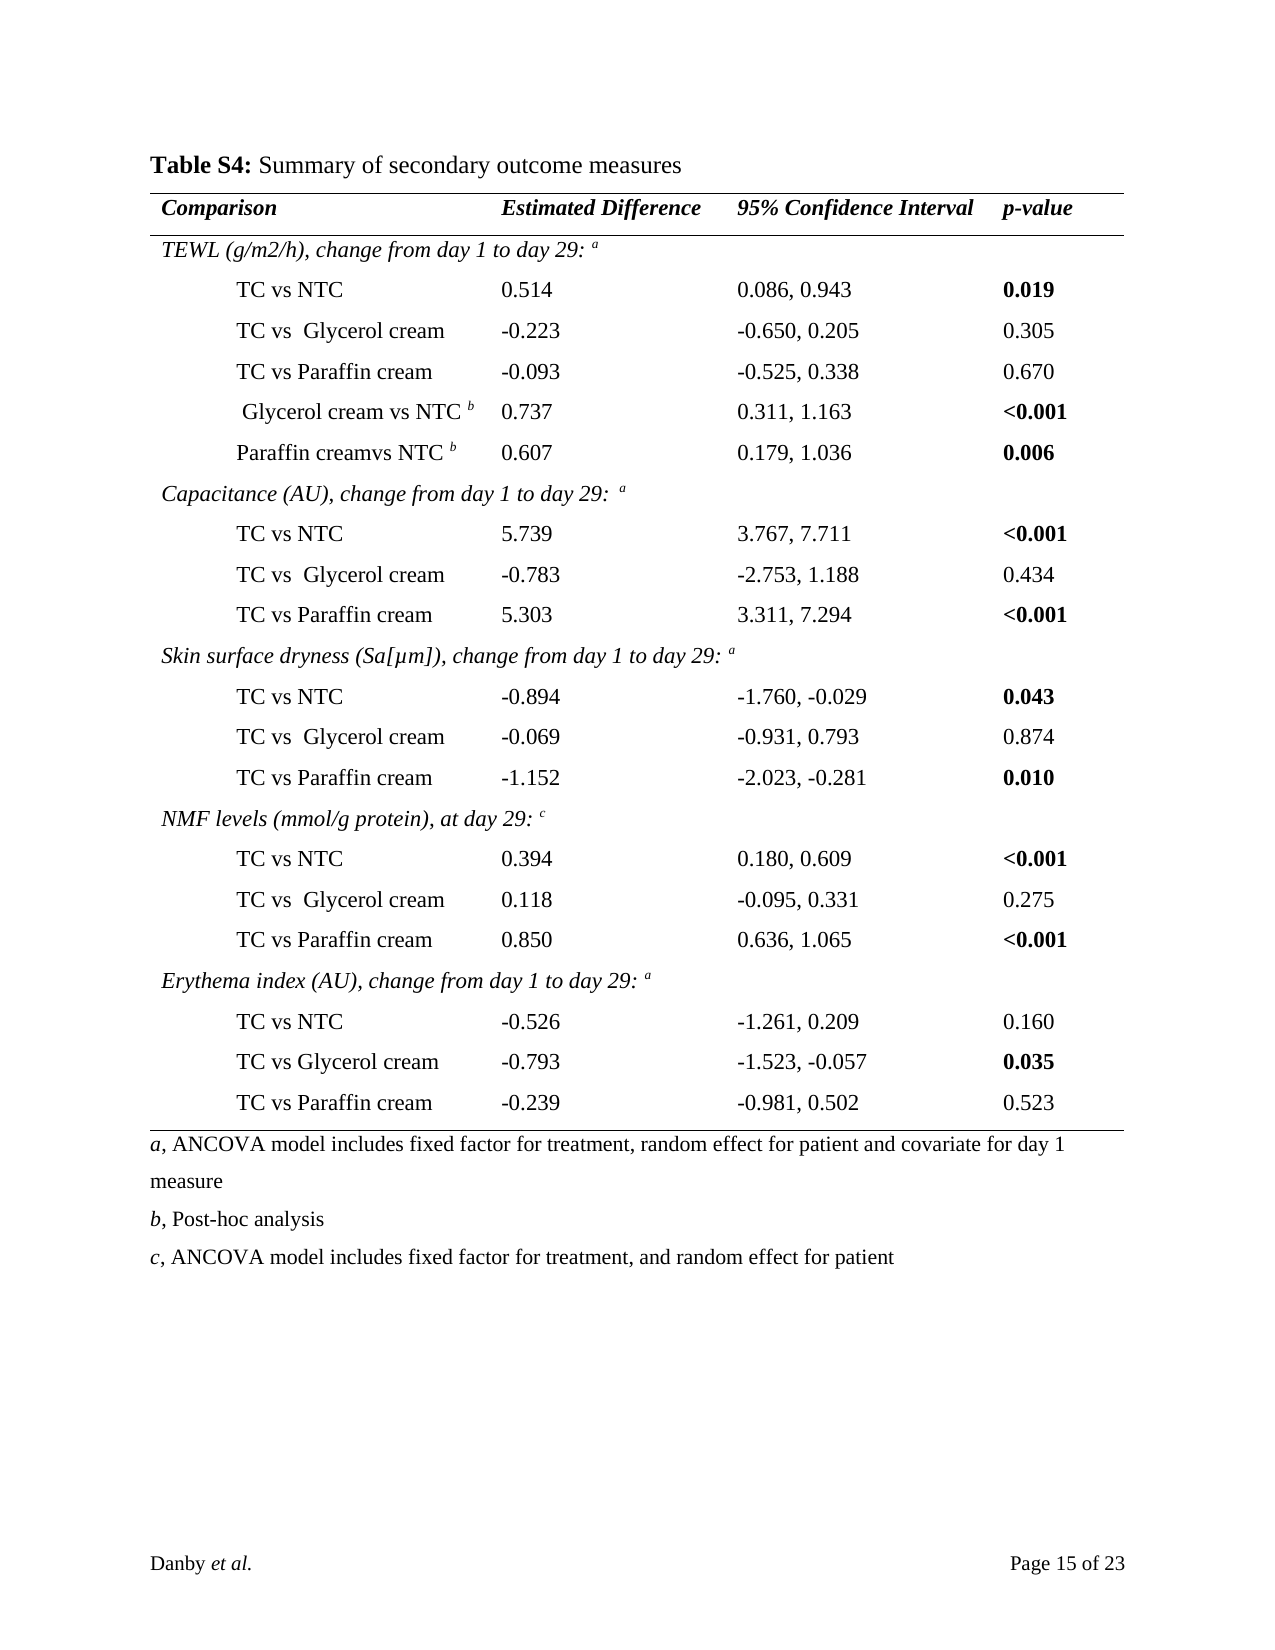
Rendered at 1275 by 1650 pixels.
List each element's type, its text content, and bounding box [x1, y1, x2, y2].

table_cell TC vs Glycerol cream [150, 1048, 490, 1089]
table_cell 0.305 [992, 317, 1124, 358]
table_cell 0.035 [992, 1048, 1124, 1089]
table_cell 3.311, 7.294 [726, 601, 992, 642]
table_cell -0.894 [490, 683, 726, 723]
table_cell TC vs Paraffin cream [150, 764, 490, 804]
table_cell TC vs NTC [150, 845, 490, 886]
table_header 95% Confidence Interval [726, 194, 992, 235]
table_cell 0.636, 1.065 [726, 926, 992, 967]
table_cell <0.001 [992, 398, 1124, 439]
table_cell 0.514 [490, 276, 726, 317]
table_cell -0.981, 0.502 [726, 1089, 992, 1129]
table_cell 0.434 [992, 561, 1124, 601]
table_cell -0.223 [490, 317, 726, 358]
table_cell 0.607 [490, 439, 726, 479]
table_cell -2.753, 1.188 [726, 561, 992, 601]
table_cell 0.043 [992, 683, 1124, 723]
text c, ANCOVA model includes fixed factor for treatment, and random effect for patient [150, 1244, 1125, 1269]
table_cell 0.394 [490, 845, 726, 886]
table_cell Paraffin creamvs NTC b [150, 439, 490, 479]
table_cell TC vs Paraffin cream [150, 601, 490, 642]
table_cell TC vs Glycerol cream [150, 561, 490, 601]
table_cell 0.180, 0.609 [726, 845, 992, 886]
table_cell 0.160 [992, 1008, 1124, 1048]
table_cell <0.001 [992, 845, 1124, 886]
table_cell TC vs Paraffin cream [150, 358, 490, 398]
table_cell -1.261, 0.209 [726, 1008, 992, 1048]
table_cell <0.001 [992, 520, 1124, 561]
table_cell TC vs Glycerol cream [150, 723, 490, 764]
text Table S4: Summary of secondary outcome measures [150, 150, 1125, 179]
table_cell -0.650, 0.205 [726, 317, 992, 358]
table_header p-value [992, 194, 1124, 235]
table_cell TC vs Paraffin cream [150, 1089, 490, 1129]
table_cell TC vs Glycerol cream [150, 317, 490, 358]
table_cell -0.069 [490, 723, 726, 764]
table_cell 0.010 [992, 764, 1124, 804]
table_header Estimated Difference [490, 194, 726, 235]
table_cell 0.275 [992, 886, 1124, 926]
table_cell -0.093 [490, 358, 726, 398]
table_cell 3.767, 7.711 [726, 520, 992, 561]
table_cell TC vs NTC [150, 1008, 490, 1048]
table_cell Erythema index (AU), change from day 1 to day 29: a [150, 967, 1124, 1008]
table_header Comparison [150, 194, 490, 235]
table_cell NMF levels (mmol/g protein), at day 29: c [150, 805, 1124, 845]
table_cell 0.523 [992, 1089, 1124, 1129]
table_cell TC vs Paraffin cream [150, 926, 490, 967]
table_cell -0.095, 0.331 [726, 886, 992, 926]
table_cell -0.783 [490, 561, 726, 601]
table_cell Skin surface dryness (Sa[µm]), change from day 1 to day 29: a [150, 642, 1124, 683]
table_cell TC vs NTC [150, 276, 490, 317]
table_cell -0.525, 0.338 [726, 358, 992, 398]
table_cell 5.303 [490, 601, 726, 642]
table_cell TC vs Glycerol cream [150, 886, 490, 926]
table_cell -0.931, 0.793 [726, 723, 992, 764]
table_cell TC vs NTC [150, 683, 490, 723]
table_cell 0.670 [992, 358, 1124, 398]
table_cell -2.023, -0.281 [726, 764, 992, 804]
table_cell Glycerol cream vs NTC b [150, 398, 490, 439]
table_cell -0.239 [490, 1089, 726, 1129]
table_cell 0.086, 0.943 [726, 276, 992, 317]
table_cell -1.152 [490, 764, 726, 804]
table_cell 0.118 [490, 886, 726, 926]
table_cell -1.523, -0.057 [726, 1048, 992, 1089]
table_cell 0.850 [490, 926, 726, 967]
table_cell 0.311, 1.163 [726, 398, 992, 439]
table_cell <0.001 [992, 926, 1124, 967]
text a, ANCOVA model includes fixed factor for treatment, random effect for patient and covariate for day 1 measure [150, 1131, 1125, 1194]
table_cell 0.179, 1.036 [726, 439, 992, 479]
table_cell 0.006 [992, 439, 1124, 479]
table_cell 0.019 [992, 276, 1124, 317]
table_cell -0.526 [490, 1008, 726, 1048]
table_cell TEWL (g/m2/h), change from day 1 to day 29: a [150, 236, 1124, 276]
table_cell 0.737 [490, 398, 726, 439]
table_cell 0.874 [992, 723, 1124, 764]
table_cell Capacitance (AU), change from day 1 to day 29: a [150, 480, 1124, 520]
table_cell -0.793 [490, 1048, 726, 1089]
table_cell <0.001 [992, 601, 1124, 642]
table_cell TC vs NTC [150, 520, 490, 561]
text b, Post-hoc analysis [150, 1206, 1125, 1231]
table_cell 5.739 [490, 520, 726, 561]
table_cell -1.760, -0.029 [726, 683, 992, 723]
